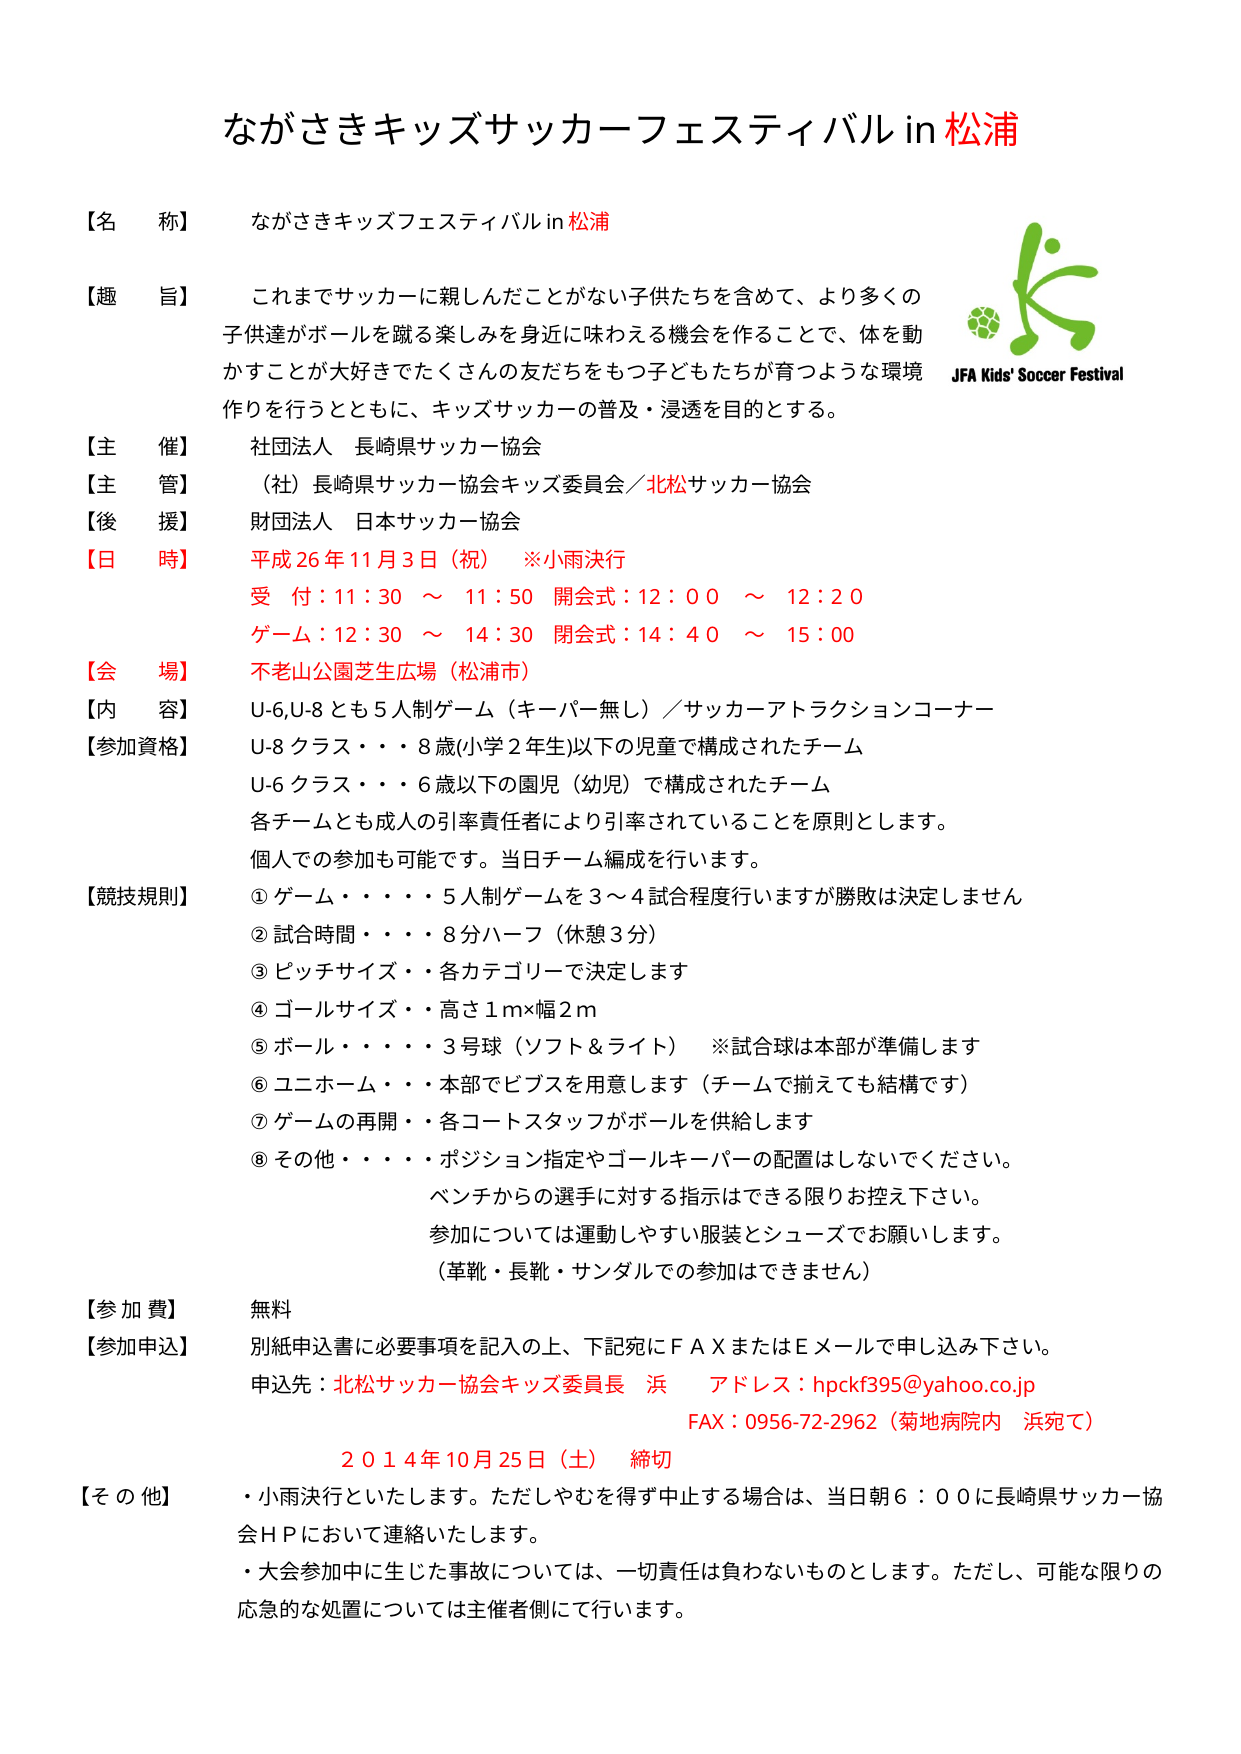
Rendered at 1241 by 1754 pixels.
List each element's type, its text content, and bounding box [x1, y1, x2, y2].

text ⑧その他・・・・・ポジション指定やゴールキーパーの配置はしないでください。 [250, 1139, 1165, 1177]
text 【日 時】 平成26年11月3日（祝） ※小雨決行 [75, 539, 1165, 577]
text ながさきキッズサッカーフェスティバル in松浦 [75, 89, 1165, 164]
picture [937, 205, 1138, 397]
text 【内 容】 U-6,U-8 とも５人制ゲーム（キーパー無し）／サッカーアトラクションコーナー [75, 689, 1165, 727]
text 【競技規則】 ①ゲーム・・・・・５人制ゲームを３～４試合程度行いますが勝敗は決定しません [75, 877, 1165, 914]
text 申込先：北松サッカー協会キッズ委員長 浜 アドレス：hpckf395＠yahoo.co.jp [162, 1364, 1165, 1402]
text ②試合時間・・・・８分ハーフ（休憩３分） [162, 914, 1165, 952]
text 【主 催】 社団法人 長崎県サッカー協会 [75, 427, 1165, 464]
text 【参 加 費】 無料 [75, 1289, 1165, 1327]
text ゲーム：12：30 ～ 14：30 閉会式：14：４０ ～ 15：00 [162, 614, 1165, 652]
text U-6 クラス・・・６歳以下の園児（幼児）で構成されたチーム [162, 764, 1165, 802]
text 【会 場】 不老山公園芝生広場（松浦市） [75, 652, 1165, 689]
text ベンチからの選手に対する指示はできる限りお控え下さい。 [429, 1177, 1165, 1214]
text 【参加資格】 U-8 クラス・・・８歳(小学２年生)以下の児童で構成されたチーム [75, 727, 1165, 764]
text 【趣 旨】 これまでサッカーに親しんだことがない子供たちを含めて、より多くの子供達がボールを蹴る楽しみを身近に味わえる機会を作ることで、体を動かすことが大好きでたくさんの友だちをもつ子どもたちが育つような環境作りを行うとともに、キッズサッカーの普及・浸透を目的とする。 [75, 277, 1165, 427]
text ・大会参加中に生じた事故については、一切責任は負わないものとします。ただし、可能な限りの応急的な処置については主催者側にて行います。 [237, 1552, 1165, 1627]
text 各チームとも成人の引率責任者により引率されていることを原則とします。 [223, 802, 1165, 839]
text ④ゴールサイズ・・高さ１ｍ×幅２ｍ [162, 989, 1165, 1027]
text ２０１4年10月25日（土） 締切 [250, 1439, 1165, 1477]
text ③ピッチサイズ・・各カテゴリーで決定します [162, 952, 1165, 989]
text 【そ の 他】 ・小雨決行といたします。ただしやむを得ず中止する場合は、当日朝６：００に長崎県サッカー協会ＨＰにおいて連絡いたします。 [69, 1477, 1165, 1552]
text 【主 管】 （社）長崎県サッカー協会キッズ委員会／北松サッカー協会 [75, 464, 1165, 502]
text 個人での参加も可能です。当日チーム編成を行います。 [162, 839, 1165, 877]
text ⑤ボール・・・・・３号球（ソフト＆ライト） ※試合球は本部が準備します [162, 1027, 1165, 1064]
text ⑥ユニホーム・・・本部でビブスを用意します（チームで揃えても結構です） [162, 1064, 1165, 1102]
text 【名 称】 ながさきキッズフェスティバルin松浦 [75, 202, 1165, 239]
text 【参加申込】 別紙申込書に必要事項を記入の上、下記宛にＦＡＸまたはＥメールで申し込み下さい。 [75, 1327, 1165, 1364]
text 参加については運動しやすい服装とシューズでお願いします。 [429, 1214, 1165, 1252]
text （革靴・長靴・サンダルでの参加はできません） [337, 1252, 1165, 1289]
text 受 付：11：30 ～ 11：50 開会式：12：００ ～ 12：2０ [162, 577, 1165, 614]
text ⑦ゲームの再開・・各コートスタッフがボールを供給します [162, 1102, 1165, 1139]
text 【後 援】 財団法人 日本サッカー協会 [75, 502, 1165, 539]
text FAX：0956-72-2962（菊地病院内 浜宛て） [162, 1402, 1165, 1439]
